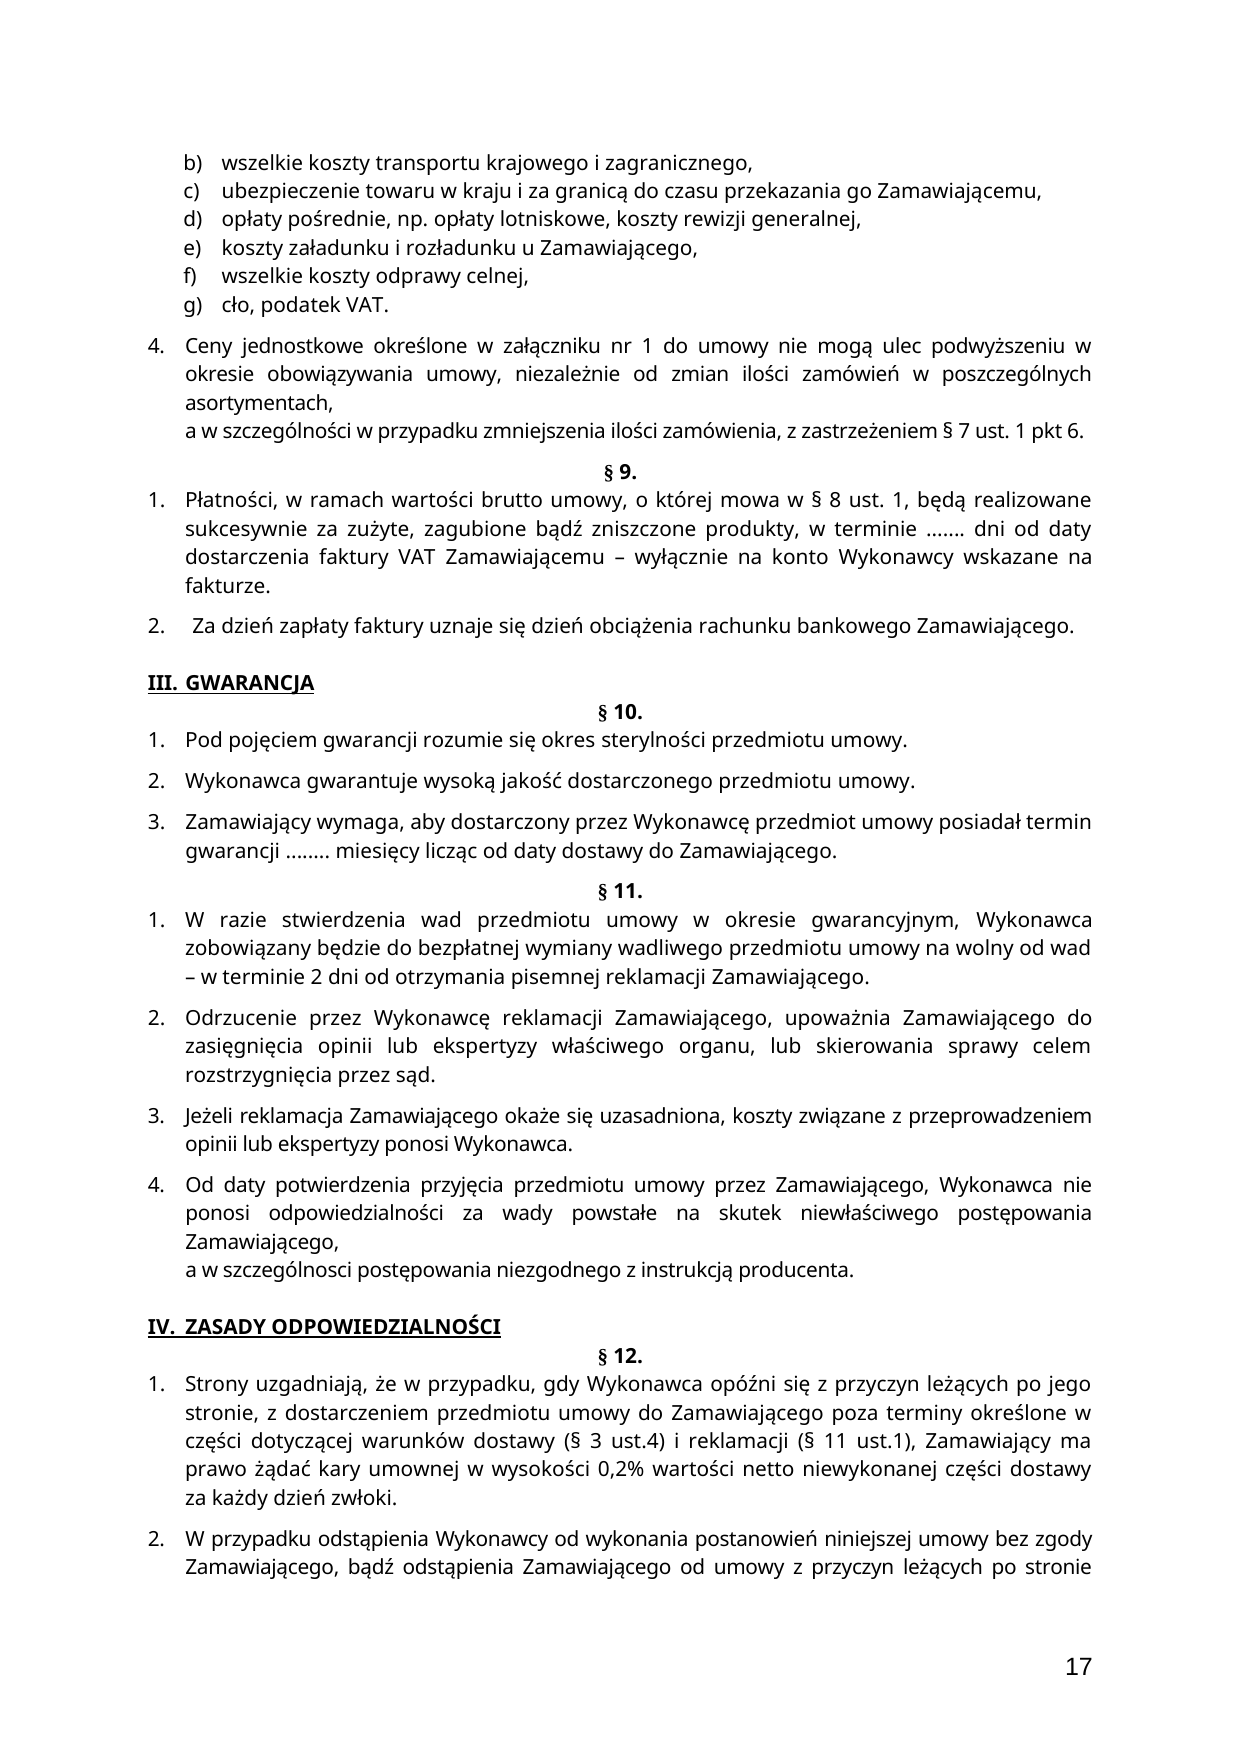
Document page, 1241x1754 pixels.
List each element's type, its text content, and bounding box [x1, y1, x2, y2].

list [148, 1524, 1093, 1581]
text 3. Zamawiający wymaga, aby dostarczony przez Wykonawcę przedmiot umowy posiadał termin gwarancji ........ miesięcy licząc od daty dostawy do Zamawiającego. [148, 807, 1093, 864]
text c) ubezpieczenie towaru w kraju i za granicą do czasu przekazania go Zamawiającemu, [183, 176, 1093, 204]
text b) wszelkie koszty transportu krajowego i zagranicznego, [183, 148, 1093, 176]
list Odrzucenie przez Wykonawcę reklamacji Zamawiającego, upoważnia Zamawiającego do zasięgnięcia opinii lub ekspertyzy właściwego organu, lub skierowania sprawy celem rozstrzygnięcia przez sąd. [148, 1003, 1093, 1088]
text 4. Ceny jednostkowe określone w załączniku nr 1 do umowy nie mogą ulec podwyższeniu w okresie obowiązywania umowy, niezależnie od zmian ilości zamówień w poszczególnych asortymentach, a w szczególności w przypadku zmniejszenia ilości zamówienia, z zastrzeżeniem § 7 ust. 1 pkt 6. [148, 331, 1093, 444]
text 10. [148, 697, 1093, 725]
text f) wszelkie koszty odprawy celnej, [183, 261, 1093, 290]
text 2. Wykonawca gwarantuje wysoką jakość dostarczonego przedmiotu umowy. [148, 766, 1093, 795]
text d) opłaty pośrednie, np. opłaty lotniskowe, koszty rewizji generalnej, [183, 204, 1093, 233]
text 12. [148, 1341, 1093, 1369]
text 1. Pod pojęciem gwarancji rozumie się okres sterylności przedmiotu umowy. [148, 725, 1093, 754]
text e) koszty załadunku i rozładunku u Zamawiającego, [183, 233, 1093, 261]
text IV. ZASADY ODPOWIEDZIALNOŚCI [148, 1312, 1093, 1341]
text 11. [148, 877, 1093, 905]
text III. GWARANCJA [148, 668, 1093, 697]
text g) cło, podatek VAT. [183, 290, 1093, 318]
list Strony uzgadniają, że w przypadku, gdy Wykonawca opóźni się z przyczyn leżących po jego stronie, z dostarczeniem przedmiotu umowy do Zamawiającego poza terminy określone w części dotyczącej warunków dostawy (§ 3 ust.4) i reklamacji (§ 11 ust.1), Zamawiający ma prawo żądać kary umownej w wysokości 0,2% wartości netto niewykonanej części dostawy za każdy dzień zwłoki. [148, 1369, 1093, 1511]
list Jeżeli reklamacja Zamawiającego okaże się uzasadniona, koszty związane z przeprowadzeniem opinii lub ekspertyzy ponosi Wykonawca. [148, 1101, 1093, 1158]
text 1. Płatności, w ramach wartości brutto umowy, o której mowa w § 8 ust. 1, będą realizowane sukcesywnie za zużyte, zagubione bądź zniszczone produkty, w terminie ....... dni od daty dostarczenia faktury VAT Zamawiającemu – wyłącznie na konto Wykonawcy wskazane na fakturze. [148, 485, 1093, 599]
text 9. [148, 457, 1093, 485]
list W razie stwierdzenia wad przedmiotu umowy w okresie gwarancyjnym, Wykonawca zobowiązany będzie do bezpłatnej wymiany wadliwego przedmiotu umowy na wolny od wad – w terminie 2 dni od otrzymania pisemnej reklamacji Zamawiającego. [148, 905, 1093, 990]
text 2. Za dzień zapłaty faktury uznaje się dzień obciążenia rachunku bankowego Zamawiającego. [148, 612, 1093, 640]
list Od daty potwierdzenia przyjęcia przedmiotu umowy przez Zamawiającego, Wykonawca nie ponosi odpowiedzialności za wady powstałe na skutek niewłaściwego postępowania Zamawiającego, a w szczególnosci postępowania niezgodnego z instrukcją producenta. [148, 1170, 1093, 1284]
